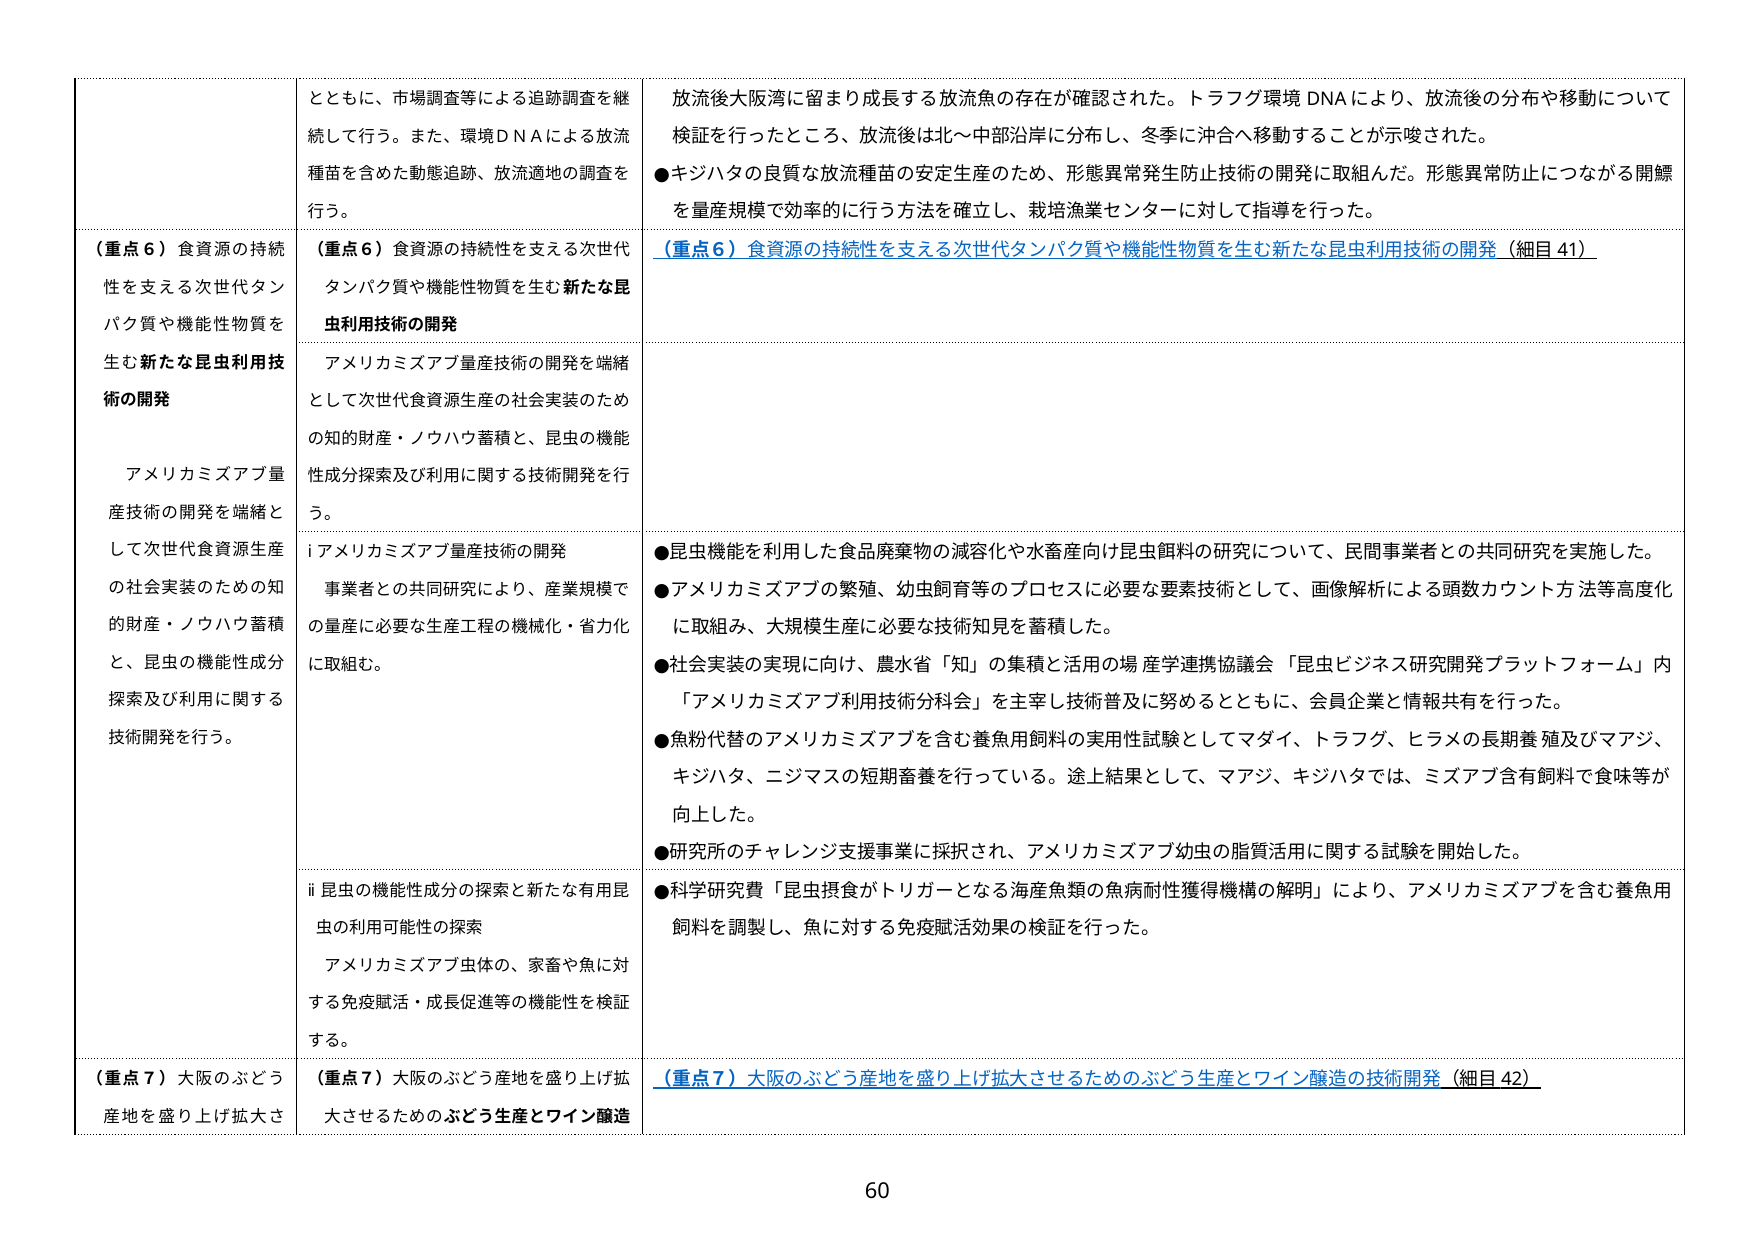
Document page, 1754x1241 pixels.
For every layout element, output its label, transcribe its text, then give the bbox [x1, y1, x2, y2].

table_cell （重点６）食資源の持続性を支える次世代タンパク質や機能性物質を生む新たな昆虫利用技術の開発（細目41） [643, 229, 1684, 342]
table_cell [643, 342, 1684, 531]
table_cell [643, 1058, 1684, 1134]
table_cell アメリカミズアブ量産技術の開発を端緒として次世代食資源生産の社会実装のための知的財産・ノウハウ蓄積と、昆虫の機能性成分探索及び利用に関する技術開発を行う。 [297, 342, 642, 531]
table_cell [643, 78, 1684, 228]
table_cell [76, 1058, 296, 1134]
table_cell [297, 78, 642, 228]
table_cell ⅱ 昆虫の機能性成分の探索と新たな有用昆虫の利用可能性の探索 アメリカミズアブ虫体の、家畜や魚に対する免疫賦活・成長促進等の機能性を検証する。 [297, 869, 642, 1058]
table_cell （重点６）食資源の持続性を支える次世代タンパク質や機能性物質を生む新たな昆虫利用技術の開発 アメリカミズアブ量産技術の開発を端緒として次世代食資源生産の社会実装のための知的財産・ノウハウ蓄積と、昆虫の機能性成分探索及び利用に関する技術開発を行う。 [76, 229, 296, 1058]
table_cell ●昆虫機能を利用した食品廃棄物の減容化や水畜産向け昆虫餌料の研究について、民間事業者との共同研究を実施した。 ●アメリカミズアブの繁殖、幼虫飼育等のプロセスに必要な要素技術として、画像解析による頭数カウント方法等高度化に取組み、大規模生産に必要な技術知見を蓄積した。 ●社会実装の実現に向け、農水省「知」の集積と活用の場 産学連携協議会 「昆虫ビジネス研究開発プラットフォーム」内「アメリカミズアブ利用技術分科会」を主宰し技術普及に努めるとともに、会員企業と情報共有を行った。 ●魚粉代替のアメリカミズアブを含む養魚用飼料の実用性試験としてマダイ、トラフグ、ヒラメの長期養殖及びマアジ、キジハタ、ニジマスの短期畜養を行っている。途上結果として、マアジ、キジハタでは、ミズアブ含有飼料で食味等が向上した。 ●研究所のチャレンジ支援事業に採択され、アメリカミズアブ幼虫の脂質活用に関する試験を開始した。 [643, 531, 1684, 869]
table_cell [297, 1058, 642, 1134]
table_cell ⅰ アメリカミズアブ量産技術の開発 事業者との共同研究により、産業規模での量産に必要な生産工程の機械化・省力化に取組む。 [297, 531, 642, 869]
table_cell （重点６）食資源の持続性を支える次世代タンパク質や機能性物質を生む新たな昆虫利用技術の開発 [297, 229, 642, 342]
table_cell ●科学研究費「昆虫摂食がトリガーとなる海産魚類の魚病耐性獲得機構の解明」により、アメリカミズアブを含む養魚用飼料を調製し、魚に対する免疫賦活効果の検証を行った。 [643, 869, 1684, 1058]
